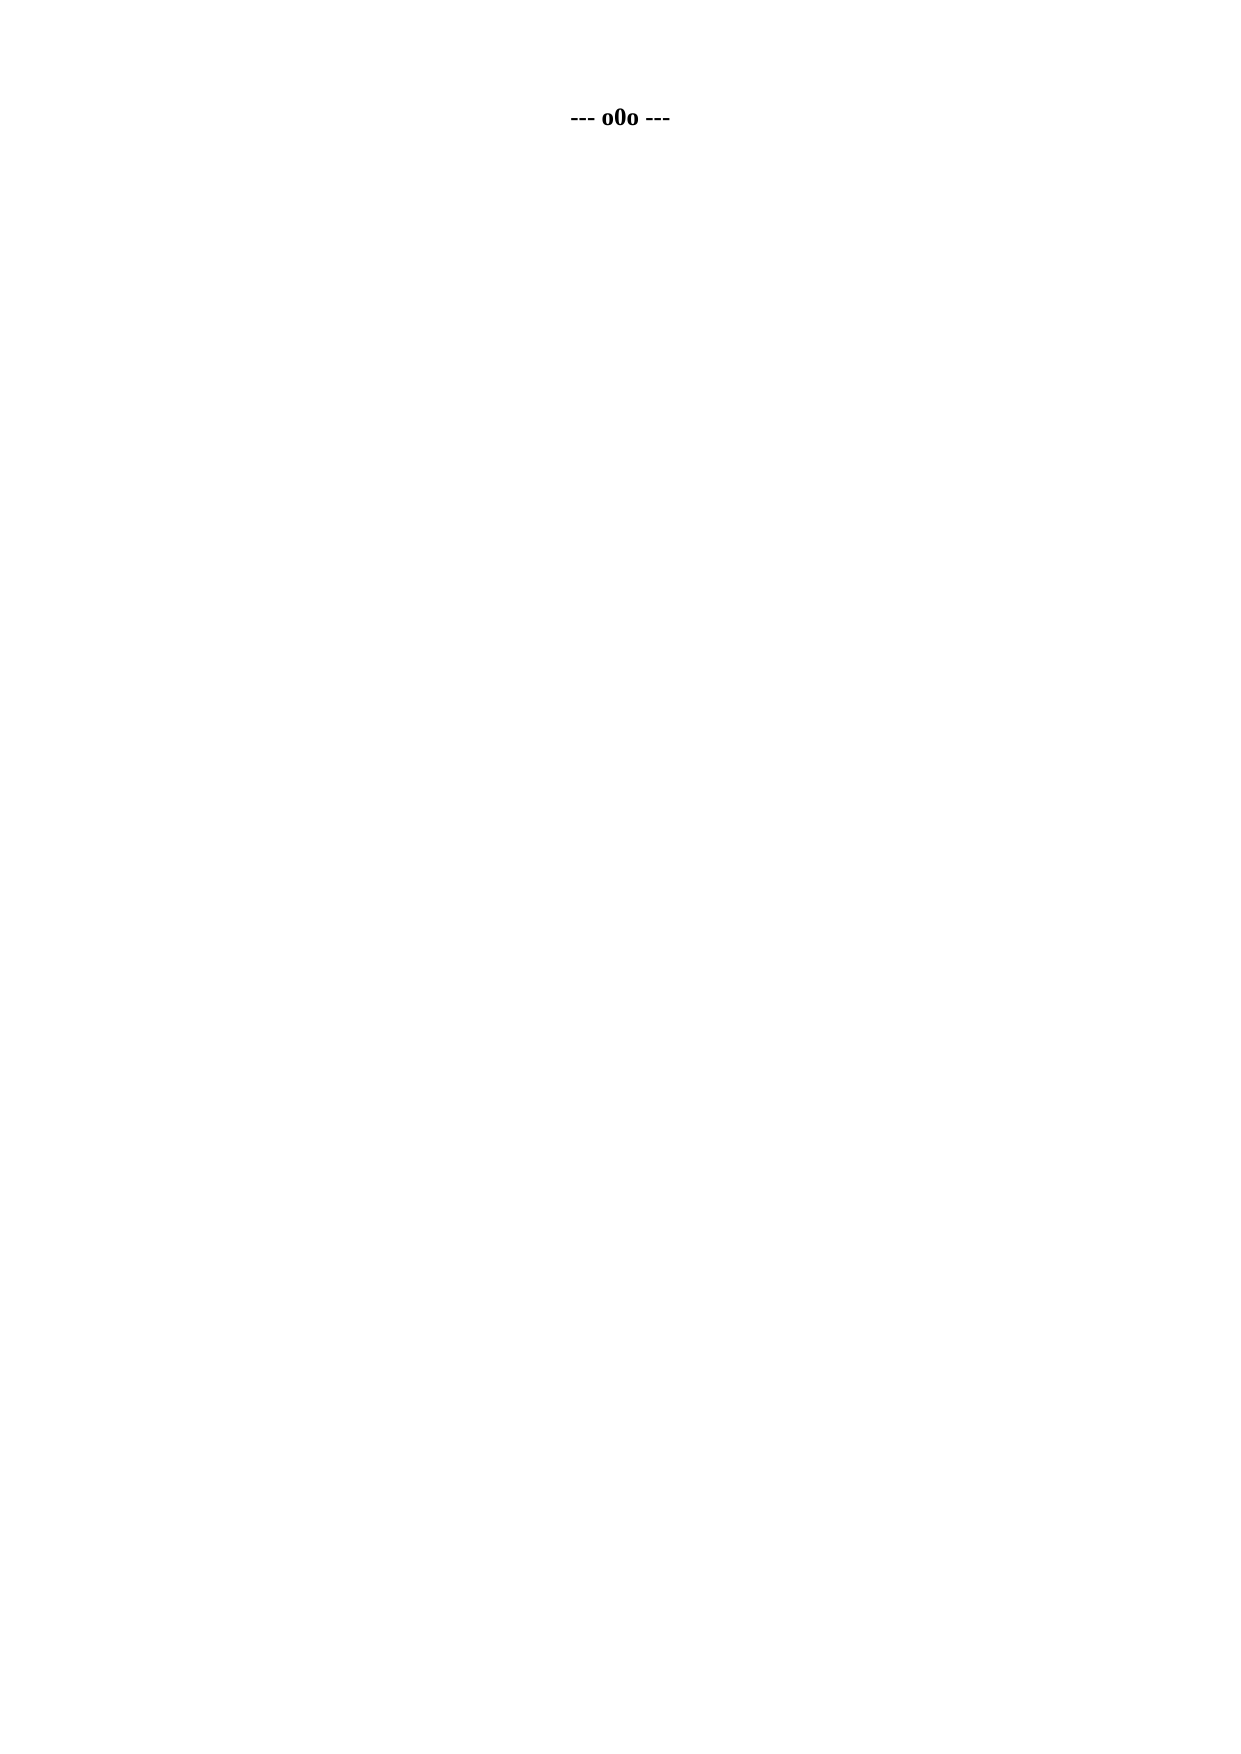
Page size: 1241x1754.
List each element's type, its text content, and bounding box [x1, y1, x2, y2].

text --- o0o --- [75, 102, 1165, 131]
